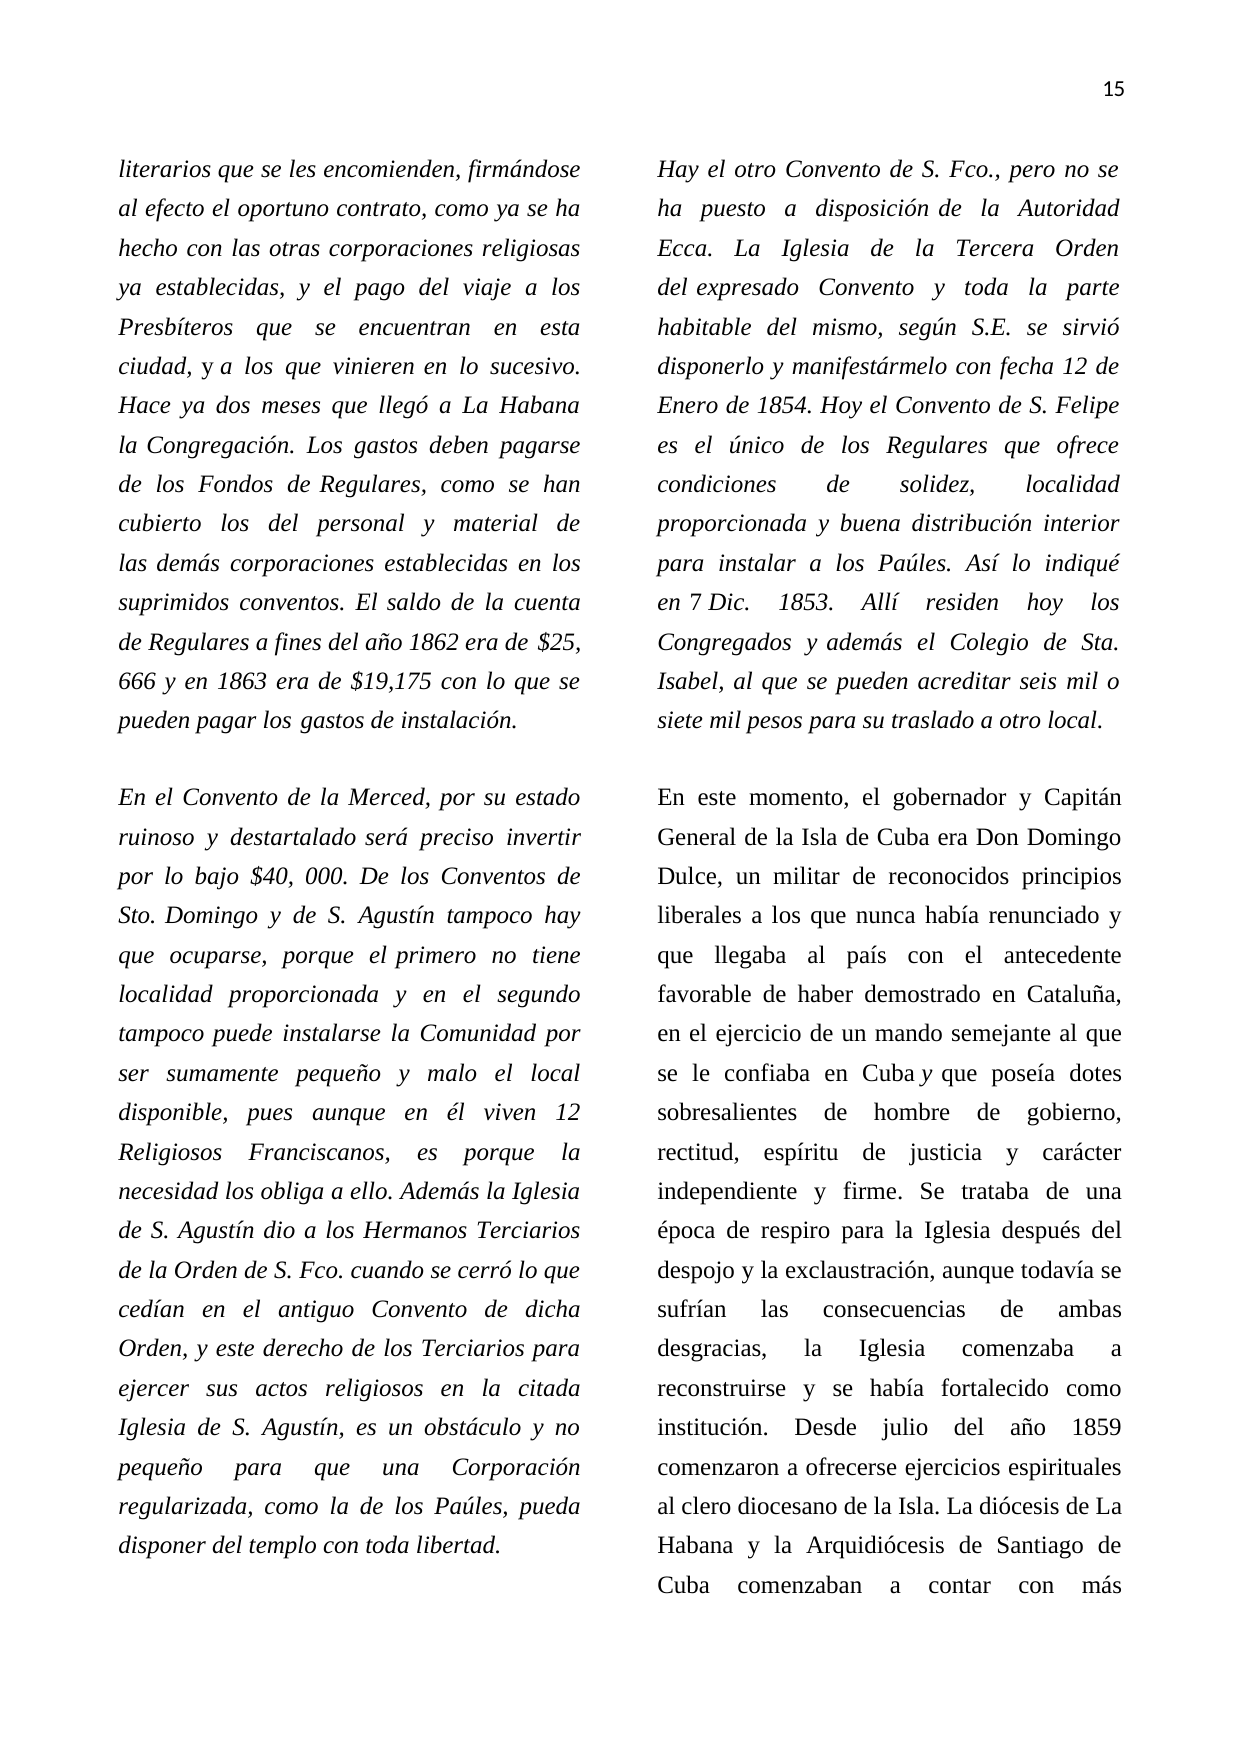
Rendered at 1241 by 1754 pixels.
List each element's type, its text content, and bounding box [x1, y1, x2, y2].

text Hay el otro Convento de S. Fco., pero no se ha puesto a disposición de la Autoridad Ecca. La Iglesia de la Tercera Orden del expresado Convento y toda la parte habitable del mismo, según S.E. se sirvió disponerlo y manifestármelo con fecha 12 de Enero de 1854. Hoy el Convento de S. Felipe es el único de los Regulares que ofrece condiciones de solidez, localidad proporcionada y buena distribución interior para instalar a los Paúles. Así lo indiqué en 7 Dic. 1853. Allí residen hoy los Congregados y además el Colegio de Sta. Isabel, al que se pueden acreditar seis mil o siete mil pesos para su traslado a otro local. [657, 143, 1122, 734]
text En el Convento de la Merced, por su estado ruinoso y destartalado será preciso invertir por lo bajo $40, 000. De los Conventos de Sto. Domingo y de S. Agustín tampoco hay que ocuparse, porque el primero no tiene localidad proporcionada y en el segundo tampoco puede instalarse la Comunidad por ser sumamente pequeño y malo el local disponible, pues aunque en él viven 12 Religiosos Franciscanos, es porque la necesidad los obliga a ello. Además la Iglesia de S. Agustín dio a los Hermanos Terciarios de la Orden de S. Fco. cuando se cerró lo que cedían en el antiguo Convento de dicha Orden, y este derecho de los Terciarios para ejercer sus actos religiosos en la citada Iglesia de S. Agustín, es un obstáculo y no pequeño para que una Corporación regularizada, como la de los Paúles, pueda disponer del templo con toda libertad. [118, 772, 583, 1559]
